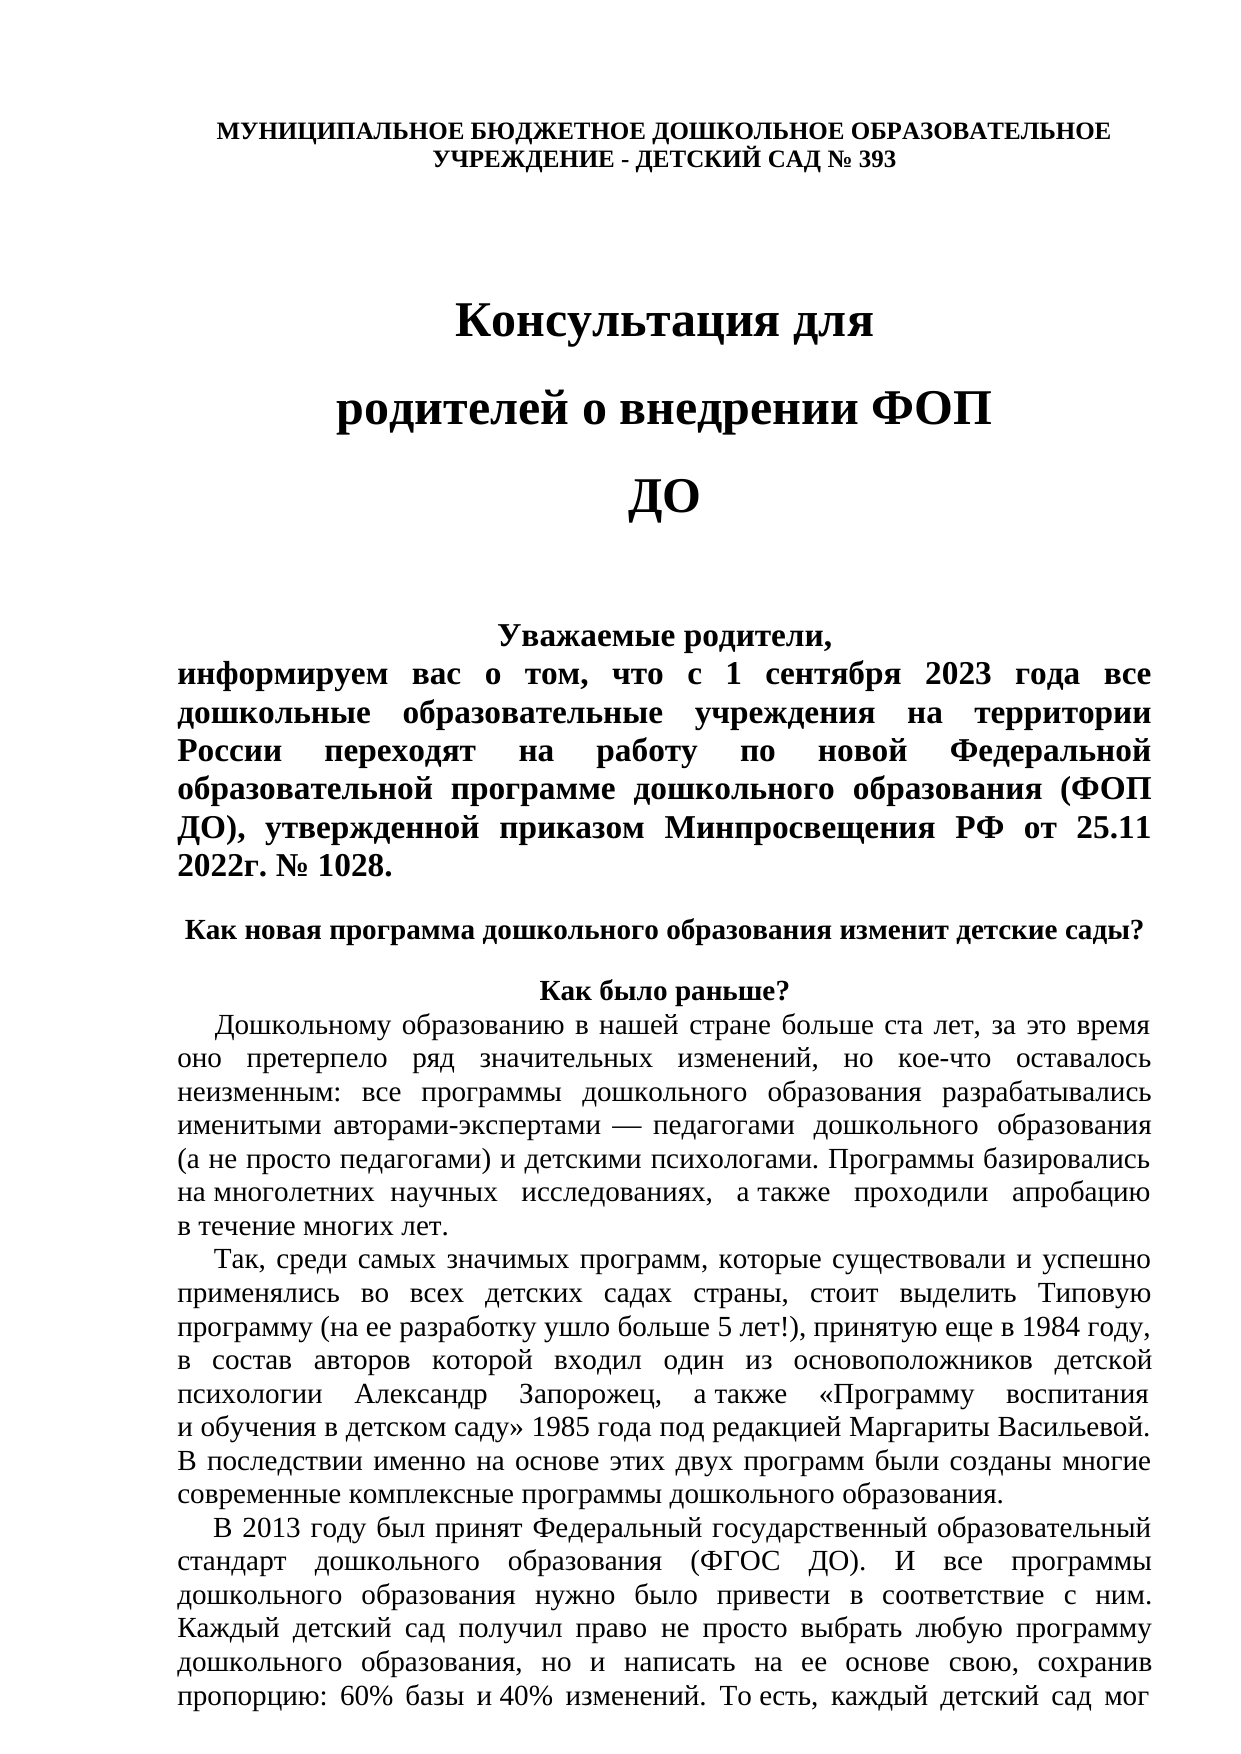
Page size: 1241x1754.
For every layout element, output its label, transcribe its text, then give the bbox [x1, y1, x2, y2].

text Уважаемые родители, [497, 615, 1163, 654]
title Консультация для родителей о внедрении ФОП ДО [332, 289, 996, 523]
text В 2013 году был принят Федеральный государственный образовательный стандарт дошкольного образования (ФГОС ДО). И все программы дошкольного образования нужно было привести в соответствие с ним. Каждый детский сад получил право не просто выбрать любую программу дошкольного образования, но и написать на ее основе свою, сохранив пропорцию: 60% базы и 40% изменений. То есть, каждый детский сад мог [177, 1510, 1152, 1711]
text МУНИЦИПАЛЬНОЕ БЮДЖЕТНОЕ ДОШКОЛЬНОЕ ОБРАЗОВАТЕЛЬНОЕ УЧРЕЖДЕНИЕ - ДЕТСКИЙ САД № 393 [216, 116, 1112, 173]
text Дошкольному образованию в нашей стране больше ста лет, за это время оно претерпело ряд значительных изменений, но кое-что оставалось неизменным: все программы дошкольного образования разрабатывались именитыми авторами-экспертами — педагогами дошкольного образования (а не просто педагогами) и детскими психологами. Программы базировались на многолетних научных исследованиях, а также проходили апробацию в течение многих лет. [177, 1007, 1152, 1242]
text информируем вас о том, что с 1 сентября 2023 года все дошкольные образовательные учреждения на территории России переходят на работу по новой Федеральной образовательной программе дошкольного образования (ФОП ДО), утвержденной приказом Минпросвещения РФ от 25.11 2022г. № 1028. [177, 654, 1152, 884]
subtitle Как новая программа дошкольного образования изменит детские сады? [184, 912, 1163, 945]
text Как было раньше? [539, 973, 1163, 1007]
text Так, среди самых значимых программ, которые существовали и успешно применялись во всех детских садах страны, стоит выделить Типовую программу (на ее разработку ушло больше 5 лет!), принятую еще в 1984 году, в состав авторов которой входил один из основоположников детской психологии Александр Запорожец, а также «Программу воспитания и обучения в детском саду» 1985 года под редакцией Маргариты Васильевой. В последствии именно на основе этих двух программ были созданы многие современные комплексные программы дошкольного образования. [177, 1242, 1152, 1510]
